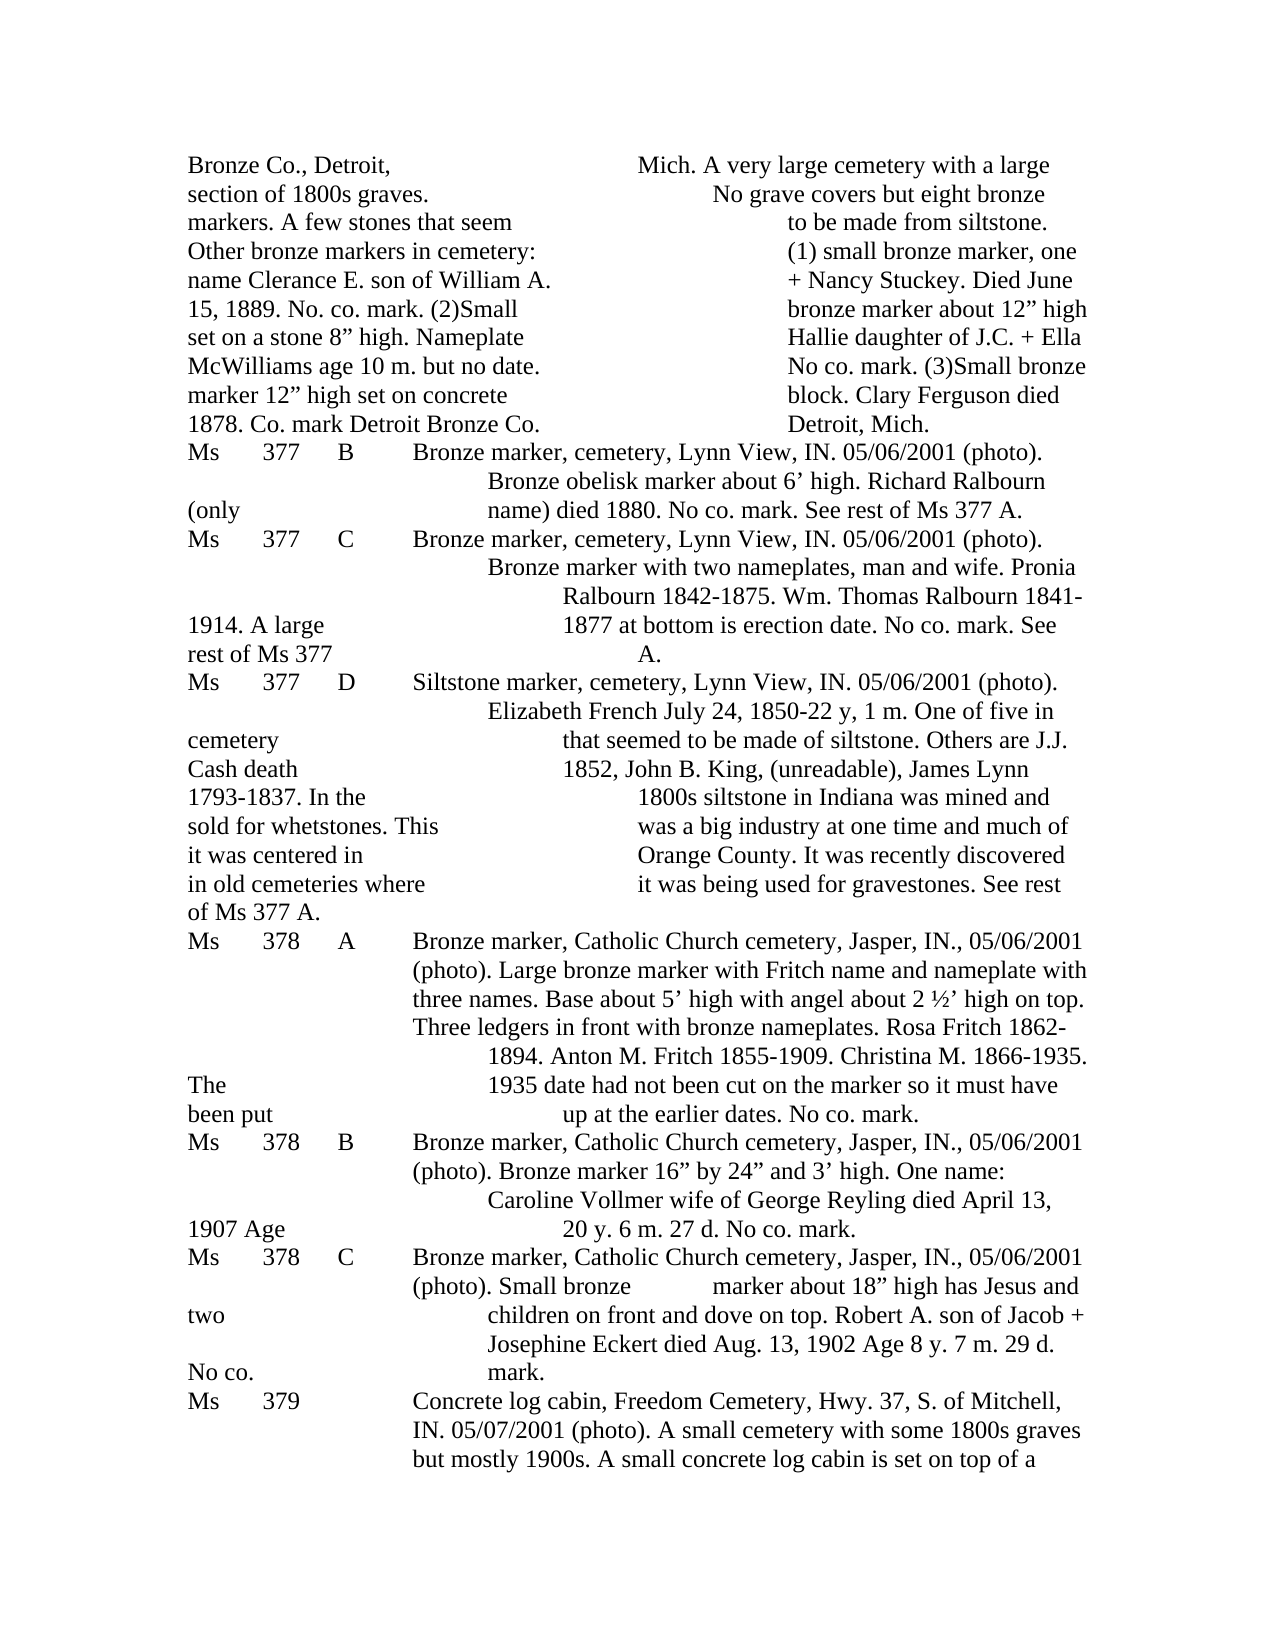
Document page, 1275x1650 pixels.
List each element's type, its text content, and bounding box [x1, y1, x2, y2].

text Ms 377 B Bronze marker, cemetery, Lynn View, IN. 05/06/2001 (photo). Bronze obelisk marker about 6’ high. Richard Ralbourn (only name) died 1880. No co. mark. See rest of Ms 377 A. [187, 437, 1087, 524]
text but mostly 1900s. A small concrete log cabin is set on top of a [337, 1444, 1087, 1472]
text Ms 378 C Bronze marker, Catholic Church cemetery, Jasper, IN., 05/06/2001 (photo). Small bronze marker about 18” high has Jesus and two children on front and dove on top. Robert A. son of Jacob + Josephine Eckert died Aug. 13, 1902 Age 8 y. 7 m. 29 d. No co. mark. [187, 1242, 1087, 1386]
text Ms 377 D Siltstone marker, cemetery, Lynn View, IN. 05/06/2001 (photo). Elizabeth French July 24, 1850-22 y, 1 m. One of five in cemetery that seemed to be made of siltstone. Others are J.J. Cash death 1852, John B. King, (unreadable), James Lynn 1793-1837. In the 1800s siltstone in was mined and sold for whetstones. This was a big industry at one time and much of it was centered in . It was recently discovered in old cemeteries where it was being used for gravestones. See rest of Ms 377 A. [187, 667, 1087, 926]
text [187, 150, 1087, 437]
text IN. 05/07/2001 (photo). A small cemetery with some 1800s graves [337, 1415, 1087, 1444]
text Ms 377 C Bronze marker, cemetery, Lynn View, IN. 05/06/2001 (photo). Bronze marker with two nameplates, man and wife. Pronia Ralbourn 1842-1875. Wm. Thomas Ralbourn 1841-1914. A large 1877 at bottom is erection date. No co. mark. See rest of Ms 377 A. [187, 524, 1087, 667]
text Ms 378 A Bronze marker, Catholic Church cemetery, Jasper, IN., 05/06/2001 (photo). Large bronze marker with Fritch name and nameplate with three names. Base about 5’ high with angel about 2 ½’ high on top. Three ledgers in front with bronze nameplates. Rosa Fritch 1862- 1894. Anton M. Fritch 1855-1909. Christina M. 1866-1935. The 1935 date had not been cut on the marker so it must have been put up at the earlier dates. No co. mark. [187, 926, 1087, 1127]
text Ms 378 B Bronze marker, Catholic Church cemetery, Jasper, IN., 05/06/2001 (photo). Bronze marker 16” by 24” and 3’ high. One name: Caroline Vollmer wife of George Reyling died April 13, 1907 Age 20 y. 6 m. 27 d. No co. mark. [187, 1127, 1087, 1242]
text Ms 379 Concrete log cabin, , Hwy. 37, S. of Mitchell, [187, 1386, 1087, 1415]
